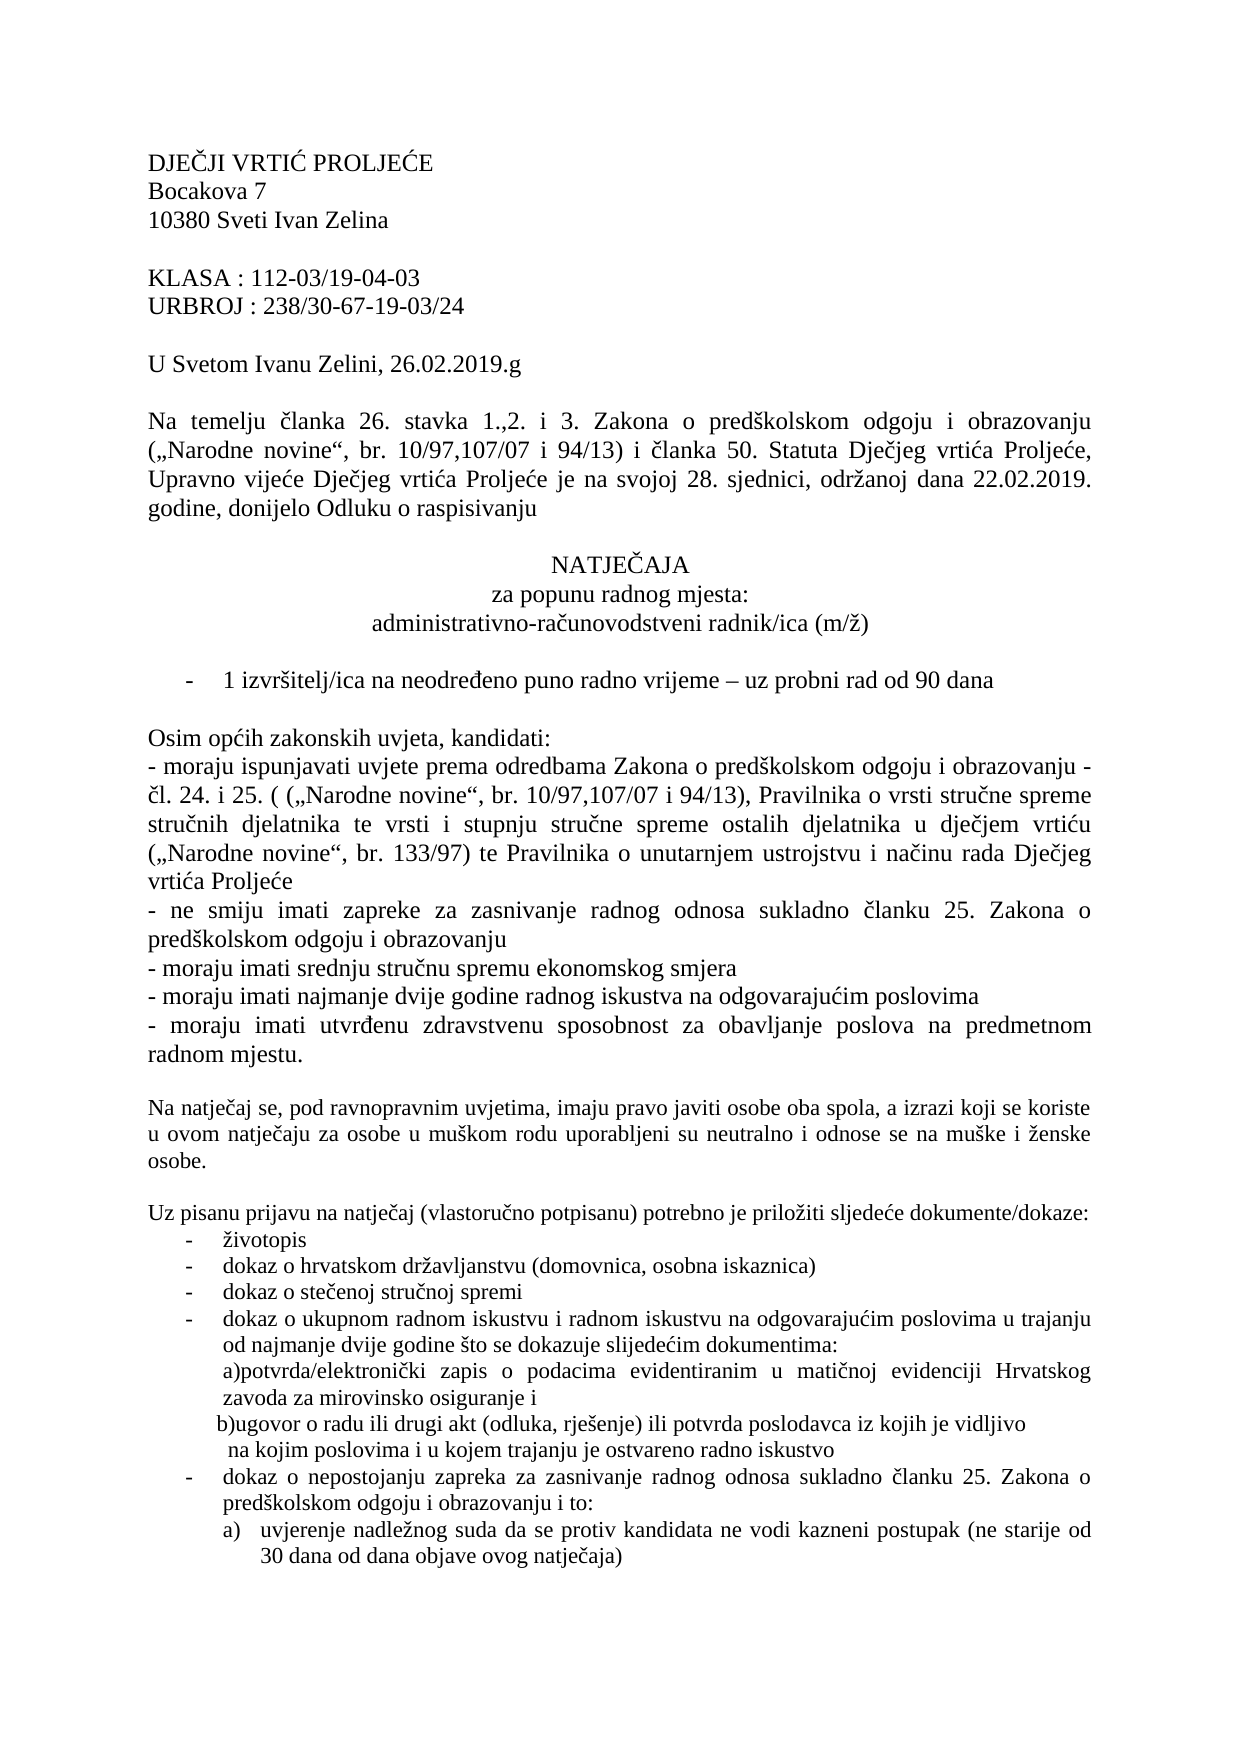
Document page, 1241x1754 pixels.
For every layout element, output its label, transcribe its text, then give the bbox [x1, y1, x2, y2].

text URBROJ : 238/30-67-19-03/24 [148, 291, 1093, 320]
list životopis [185, 1226, 1093, 1252]
list dokaz o nepostojanju zapreka za zasnivanje radnog odnosa sukladno članku 25. Zakona o predškolskom odgoju i obrazovanju i to: [185, 1463, 1093, 1516]
text U Svetom Ivanu Zelini, 26.02.2019.g [148, 349, 1093, 378]
text - ne smiju imati zapreke za zasnivanje radnog odnosa sukladno članku 25. Zakona o predškolskom odgoju i obrazovanju [148, 895, 1093, 953]
text administrativno-računovodstveni radnik/ica (m/ž) [148, 608, 1093, 636]
text Na temelju članka 26. stavka 1.,2. i 3. Zakona o predškolskom odgoju i obrazovanju („Narodne novine“, br. 10/97,107/07 i 94/13) i članka 50. Statuta Dječjeg vrtića Proljeće, Upravno vijeće Dječjeg vrtića Proljeće je na svojoj 28. sjednici, održanoj dana 22.02.2019. godine, donijelo Odluku o raspisivanju [148, 406, 1093, 521]
list dokaz o ukupnom radnom iskustvu i radnom iskustvu na odgovarajućim poslovima u trajanju od najmanje dvije godine što se dokazuje slijedećim dokumentima: [185, 1305, 1093, 1357]
text Uz pisanu prijavu na natječaj (vlastoručno potpisanu) potrebno je priložiti sljedeće dokumente/dokaze: [148, 1199, 1093, 1226]
text - moraju imati srednju stručnu spremu ekonomskog smjera [148, 953, 1093, 981]
text 10380 Sveti Ivan Zelina [148, 205, 1093, 234]
text NATJEČAJA [148, 550, 1093, 579]
text za popunu radnog mjesta: [148, 579, 1093, 608]
text - moraju imati utvrđenu zdravstvenu sposobnost za obavljanje poslova na predmetnom radnom mjestu. [148, 1010, 1093, 1068]
text Na natječaj se, pod ravnopravnim uvjetima, imaju pravo javiti osobe oba spola, a izrazi koji se koriste u ovom natječaju za osobe u muškom rodu uporabljeni su neutralno i odnose se na muške i ženske osobe. [148, 1094, 1093, 1173]
list dokaz o hrvatskom državljanstvu (domovnica, osobna iskaznica) [185, 1252, 1093, 1278]
text na kojim poslovima i u kojem trajanju je ostvareno radno iskustvo [148, 1437, 1093, 1463]
list dokaz o stečenoj stručnoj spremi [185, 1278, 1093, 1305]
list uvjerenje nadležnog suda da se protiv kandidata ne vodi kazneni postupak (ne starije od 30 dana od dana objave ovog natječaja) [223, 1516, 1093, 1568]
text Osim općih zakonskih uvjeta, kandidati: [148, 723, 1093, 751]
text DJEČJI VRTIĆ PROLJEĆE [148, 148, 1093, 176]
text - moraju imati najmanje dvije godine radnog iskustva na odgovarajućim poslovima [148, 981, 1093, 1010]
text - moraju ispunjavati uvjete prema odredbama Zakona o predškolskom odgoju i obrazovanju - čl. 24. i 25. ( („Narodne novine“, br. 10/97,107/07 i 94/13), Pravilnika o vrsti stručne spreme stručnih djelatnika te vrsti i stupnju stručne spreme ostalih djelatnika u dječjem vrtiću („Narodne novine“, br. 133/97) te Pravilnika o unutarnjem ustrojstvu i načinu rada Dječjeg vrtića Proljeće [148, 751, 1093, 895]
text a)potvrda/elektronički zapis o podacima evidentiranim u matičnoj evidenciji Hrvatskog zavoda za mirovinsko osiguranje i [223, 1357, 1093, 1410]
list 1 izvršitelj/ica na neodređeno puno radno vrijeme – uz probni rad od 90 dana [185, 665, 1093, 694]
text KLASA : 112-03/19-04-03 [148, 263, 1093, 291]
text b)ugovor o radu ili drugi akt (odluka, rješenje) ili potvrda poslodavca iz kojih je vidljivo [148, 1410, 1093, 1437]
text Bocakova 7 [148, 176, 1093, 205]
